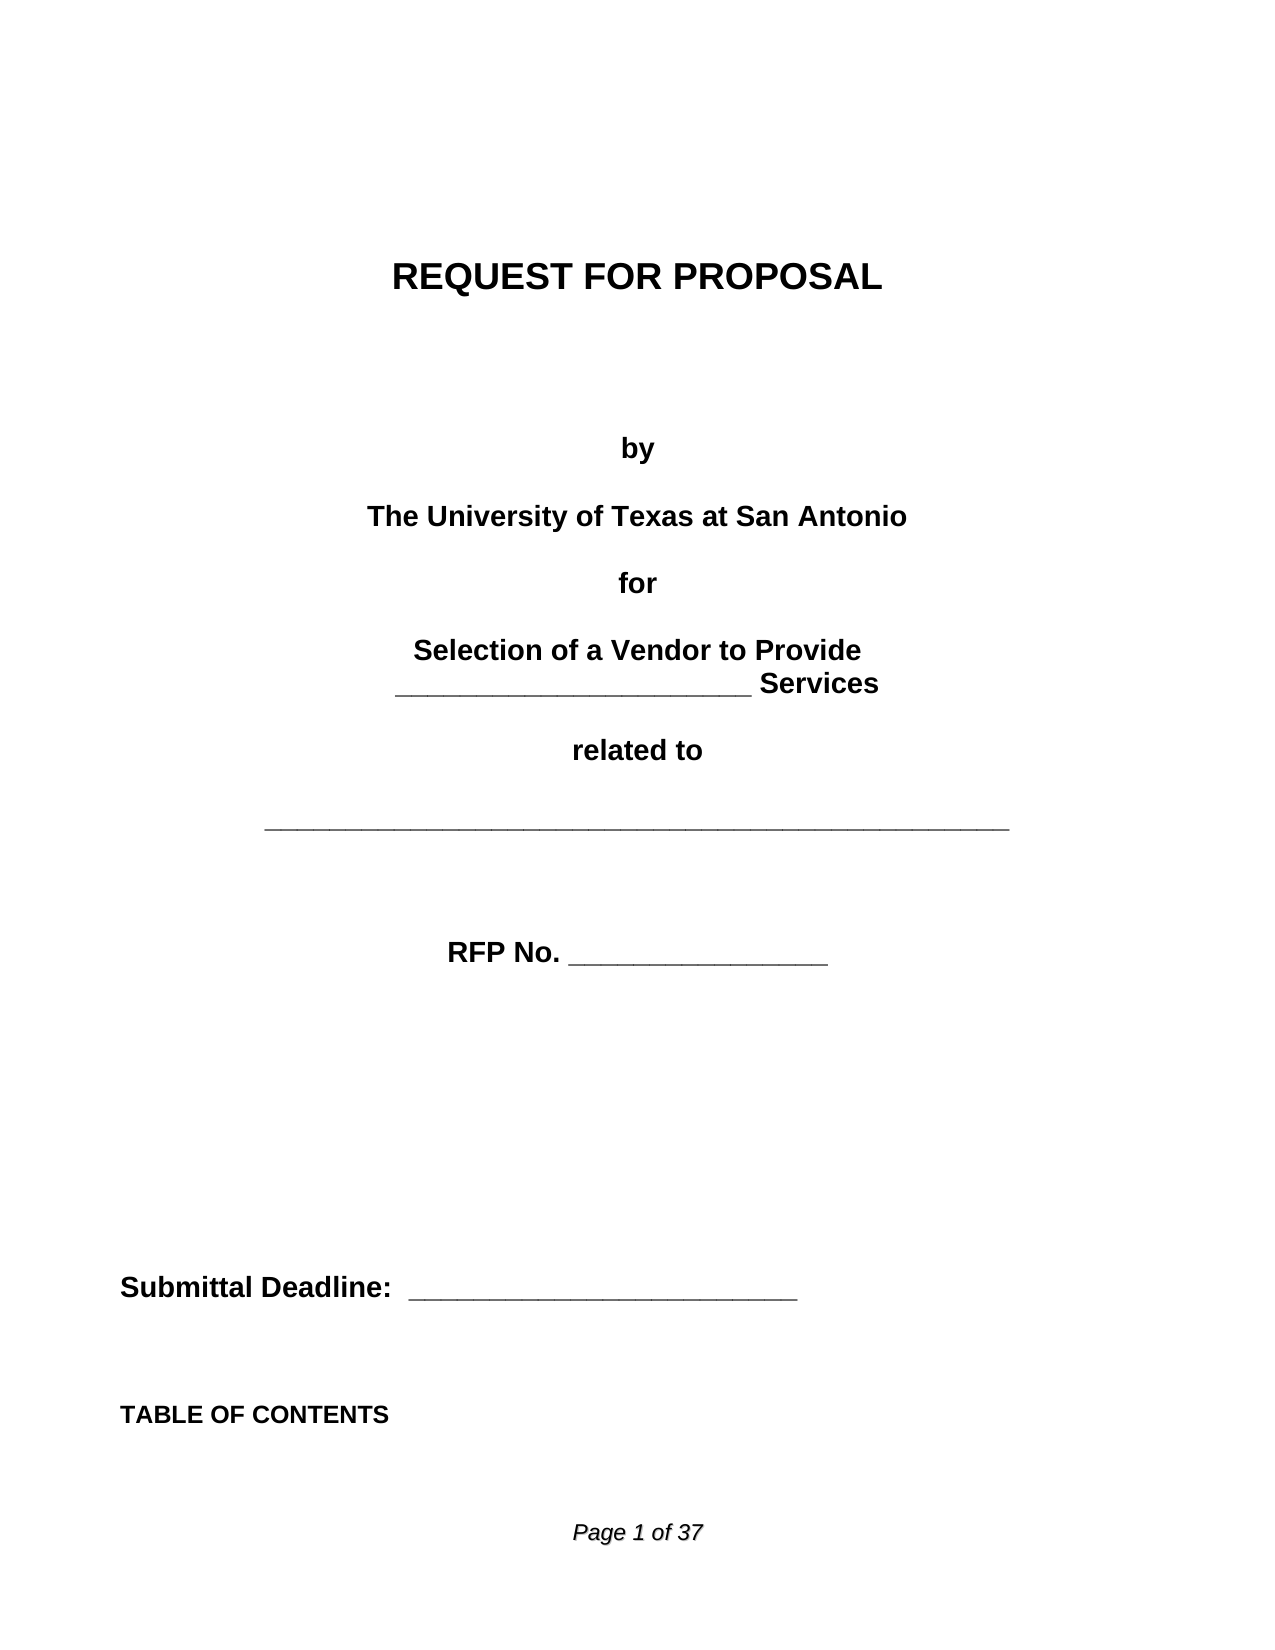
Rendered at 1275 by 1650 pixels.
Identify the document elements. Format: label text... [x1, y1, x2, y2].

text for [120, 566, 1155, 599]
subtitle Selection of a Vendor to Provide [120, 633, 1155, 666]
subtitle The at [120, 498, 1155, 532]
subtitle related to [120, 733, 1155, 767]
subtitle RFP No. ________________ [120, 934, 1155, 968]
text by [120, 431, 1155, 465]
subtitle ______________________ Services [120, 666, 1155, 700]
subtitle REQUEST FOR PROPOSAL [120, 254, 1155, 297]
text ______________________________________________ [120, 800, 1155, 834]
